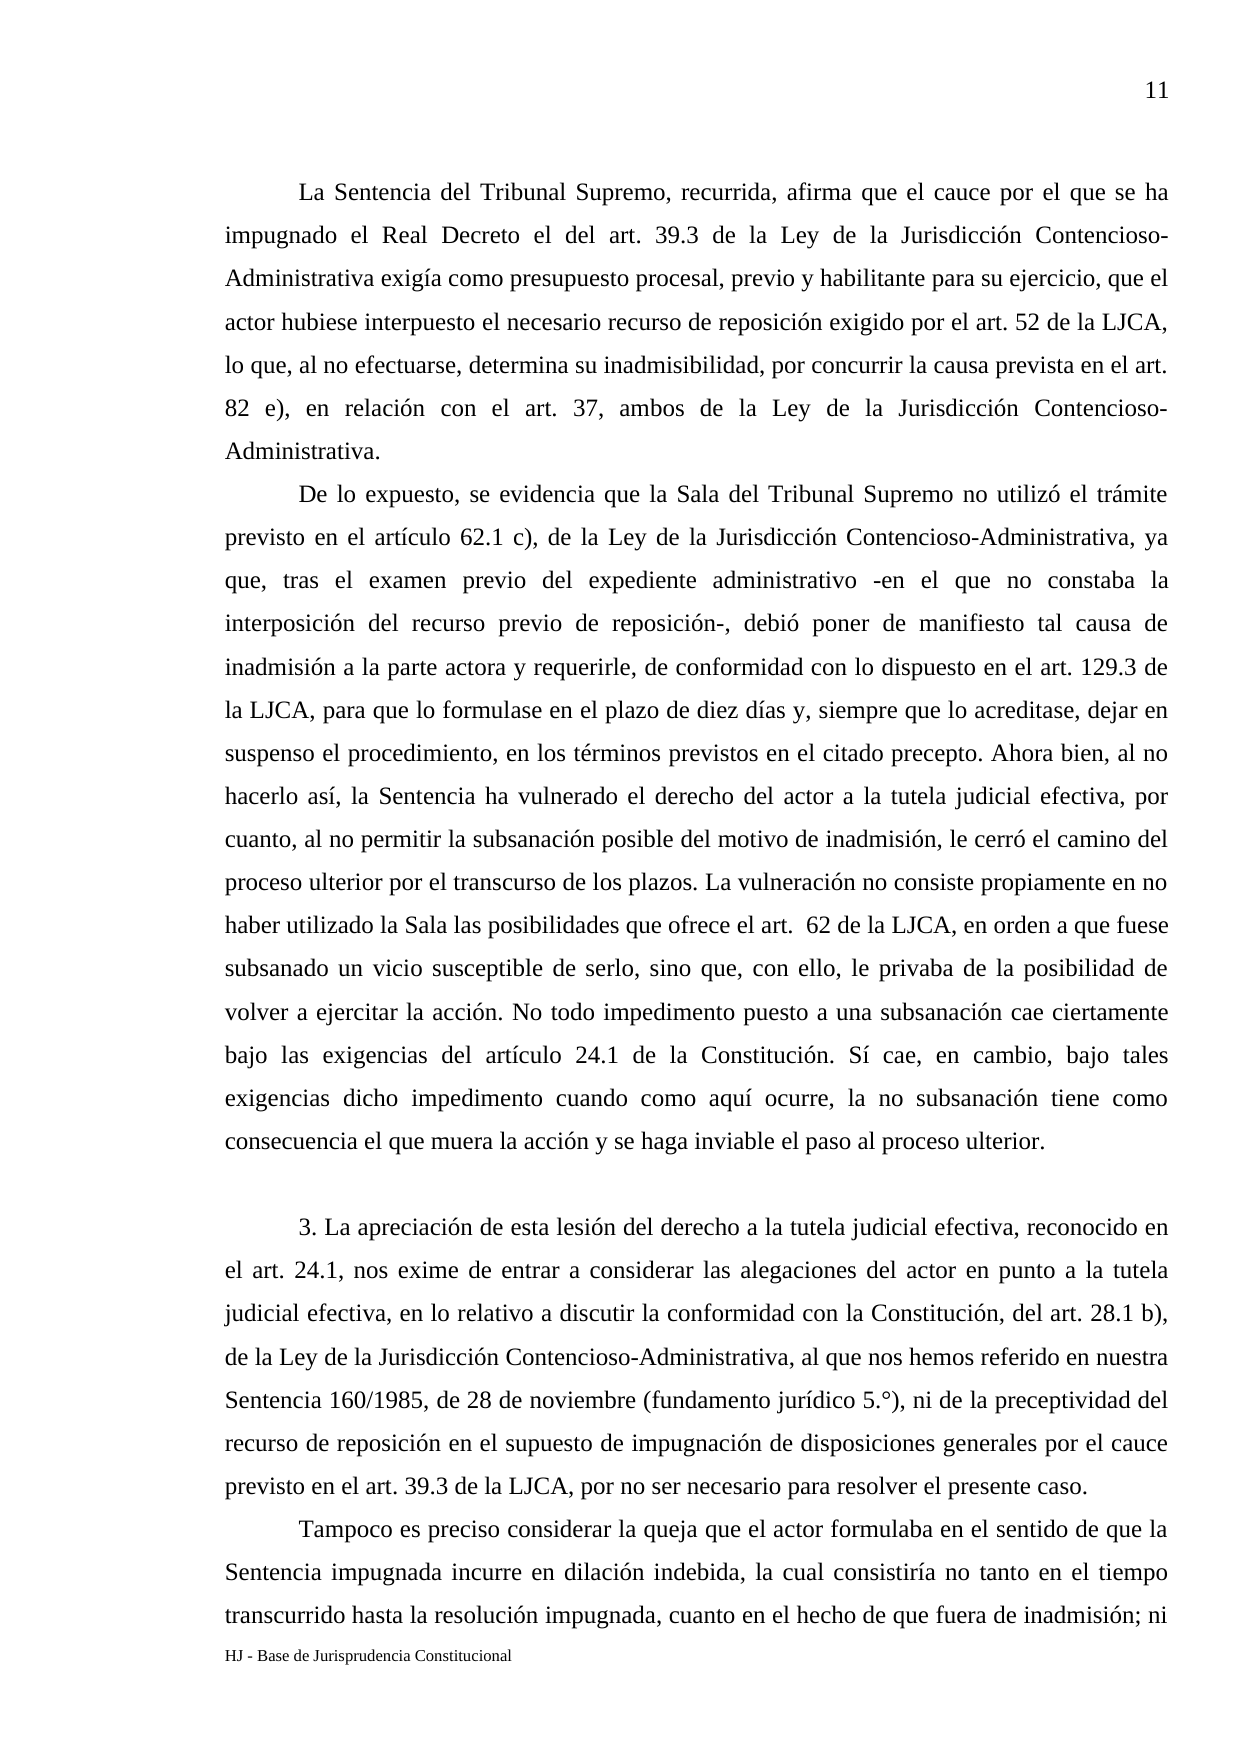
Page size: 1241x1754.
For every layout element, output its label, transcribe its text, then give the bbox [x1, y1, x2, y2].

text La Sentencia del Tribunal Supremo, recurrida, afirma que el cauce por el que se ha impugnado el Real Decreto el del art. 39.3 de la Ley de la Jurisdicción Contencioso- Administrativa exigía como presupuesto procesal, previo y habilitante para su ejercicio, que el actor hubiese interpuesto el necesario recurso de reposición exigido por el art. 52 de la LJCA, lo que, al no efectuarse, determina su inadmisibilidad, por concurrir la causa prevista en el art. 82 e), en relación con el art. 37, ambos de la Ley de la Jurisdicción Contencioso-Administrativa. [224, 177, 1169, 465]
text De lo expuesto, se evidencia que la Sala del Tribunal Supremo no utilizó el trámite previsto en el artículo 62.1 c), de la Ley de la Jurisdicción Contencioso-Administrativa, ya que, tras el examen previo del expediente administrativo -en el que no constaba la interposición del recurso previo de reposición-, debió poner de manifiesto tal causa de inadmisión a la parte actora y requerirle, de conformidad con lo dispuesto en el art. 129.3 de la LJCA, para que lo formulase en el plazo de diez días y, siempre que lo acreditase, dejar en suspenso el procedimiento, en los términos previstos en el citado precepto. Ahora bien, al no hacerlo así, la Sentencia ha vulnerado el derecho del actor a la tutela judicial efectiva, por cuanto, al no permitir la subsanación posible del motivo de inadmisión, le cerró el camino del proceso ulterior por el transcurso de los plazos. La vulneración no consiste propiamente en no haber utilizado la Sala las posibilidades que ofrece el art. 62 de la LJCA, en orden a que fuese subsanado un vicio susceptible de serlo, sino que, con ello, le privaba de la posibilidad de volver a ejercitar la acción. No todo impedimento puesto a una subsanación cae ciertamente bajo las exigencias del artículo 24.1 de la Constitución. Sí cae, en cambio, bajo tales exigencias dicho impedimento cuando como aquí ocurre, la no subsanación tiene como consecuencia el que muera la acción y se haga inviable el paso al proceso ulterior. [224, 479, 1169, 1155]
text 3. La apreciación de esta lesión del derecho a la tutela judicial efectiva, reconocido en el art. 24.1, nos exime de entrar a considerar las alegaciones del actor en punto a la tutela judicial efectiva, en lo relativo a discutir la conformidad con la Constitución, del art. 28.1 b), de la Ley de la Jurisdicción Contencioso-Administrativa, al que nos hemos referido en nuestra Sentencia 160/1985, de 28 de noviembre (fundamento jurídico 5.°), ni de la preceptividad del recurso de reposición en el supuesto de impugnación de disposiciones generales por el cauce previsto en el art. 39.3 de la LJCA, por no ser necesario para resolver el presente caso. [224, 1212, 1169, 1500]
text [224, 1514, 1169, 1629]
